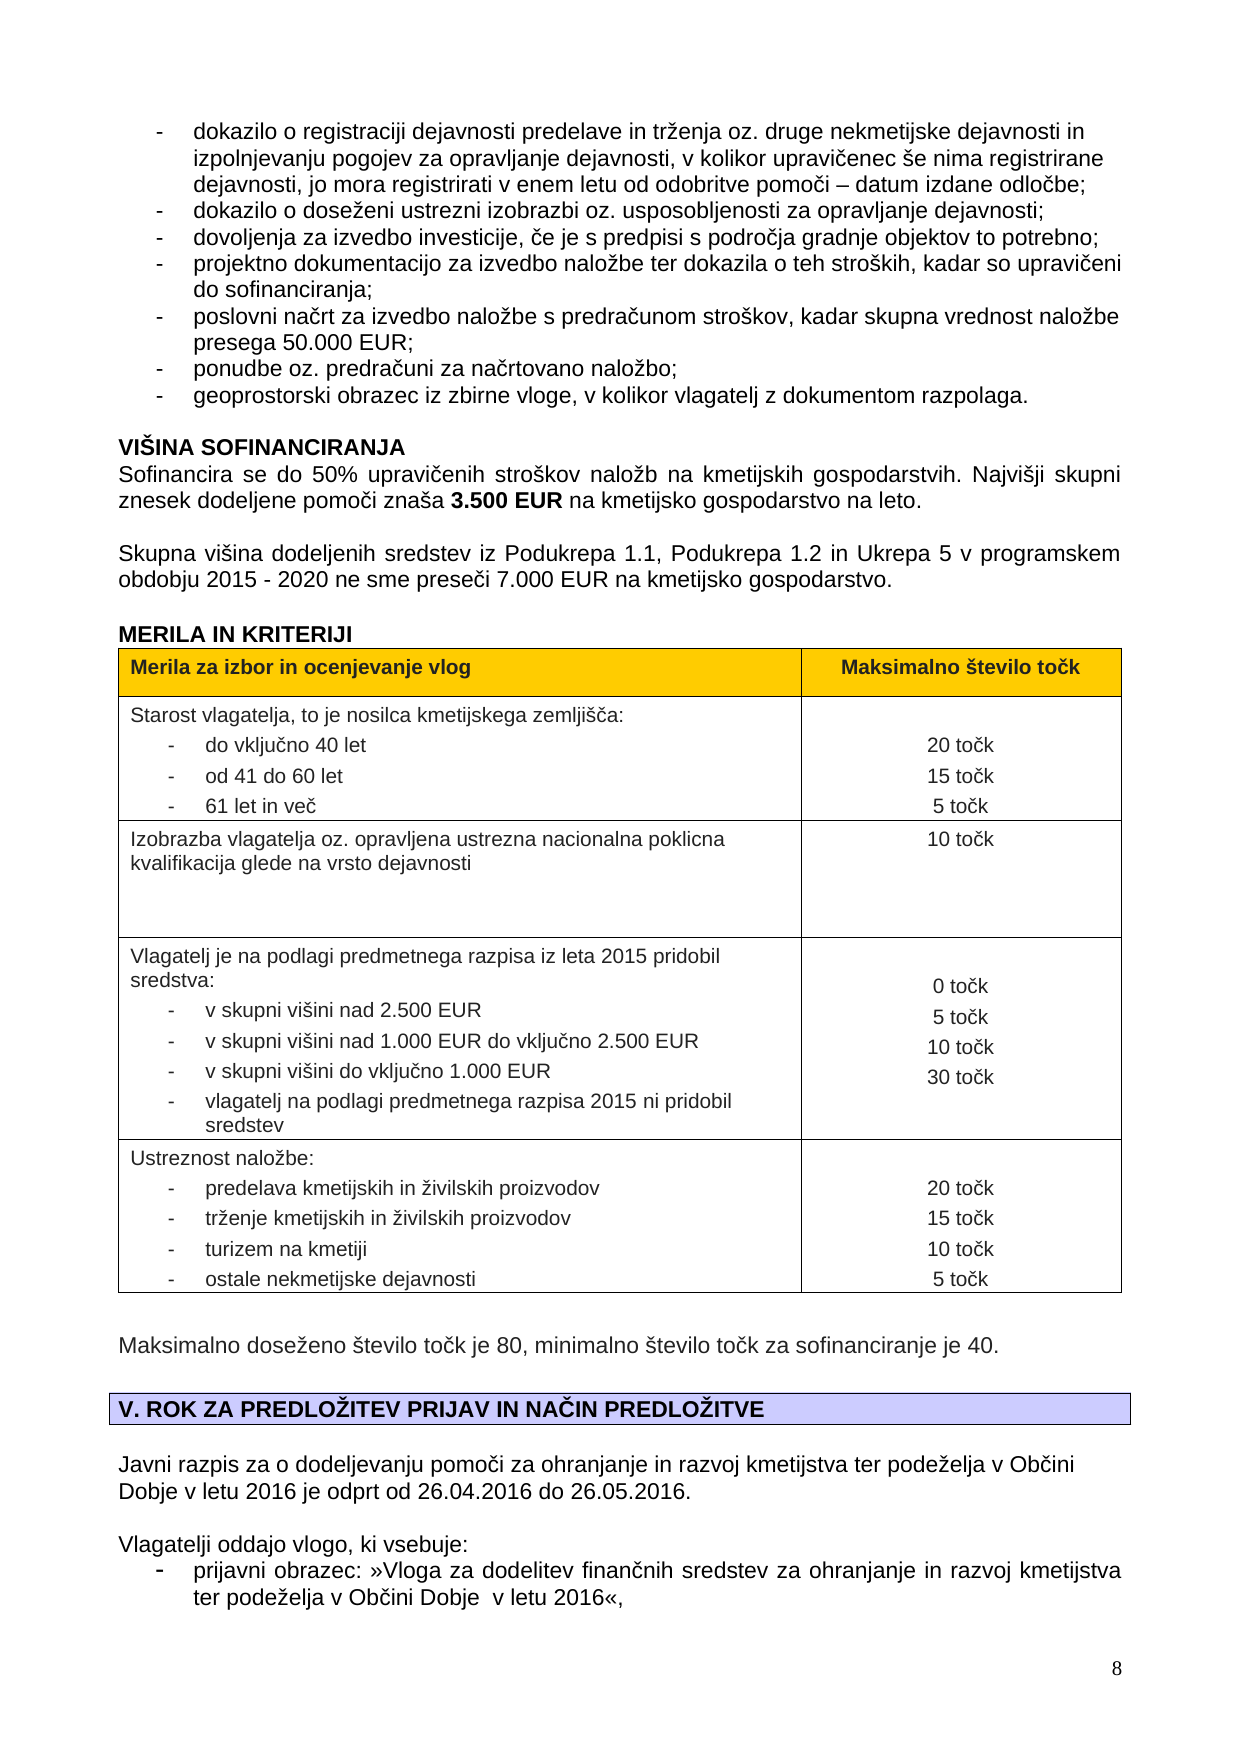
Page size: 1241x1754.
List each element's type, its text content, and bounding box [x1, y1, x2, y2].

list geoprostorski obrazec iz zbirne vloge, v kolikor vlagatelj z dokumentom razpolaga. [156, 382, 1122, 408]
list ponudbe oz. predračuni za načrtovano naložbo; [156, 355, 1122, 382]
text Maksimalno doseženo število točk je 80, minimalno število točk za sofinanciranje je 40. [118, 1332, 1121, 1358]
list poslovni načrt za izvedbo naložbe s predračunom stroškov, kadar skupna vrednost naložbe presega 50.000 EUR; [156, 303, 1122, 355]
table_header Merila za izbor in ocenjevanje vlog [119, 649, 801, 696]
text Vlagatelji oddajo vlogo, ki vsebuje: [118, 1531, 1122, 1557]
table_cell Ustreznost naložbe: predelava kmetijskih in živilskih proizvodov trženje kmetijskih in živilskih proizvodov turizem na kmetiji ostale nekmetijske dejavnosti [119, 1140, 801, 1292]
table_header Maksimalno število točk [802, 649, 1121, 696]
table_cell 0 točk 5 točk 10 točk 30 točk [802, 938, 1121, 1138]
table_cell Vlagatelj je na podlagi predmetnega razpisa iz leta 2015 pridobil sredstva: v skupni višini nad 2.500 EUR v skupni višini nad 1.000 EUR do vključno 2.500 EUR v skupni višini do vključno 1.000 EUR vlagatelj na podlagi predmetnega razpisa 2015 ni pridobil sredstev [119, 938, 801, 1138]
table_cell Starost vlagatelja, to je nosilca kmetijskega zemljišča: do vključno 40 let od 41 do 60 let 61 let in več [119, 697, 801, 820]
text Javni razpis za o dodeljevanju pomoči za ohranjanje in razvoj kmetijstva ter podeželja v Občini Dobje v letu 2016 je odprt od 26.04.2016 do 26.05.2016. [118, 1451, 1122, 1504]
list dokazilo o doseženi ustrezni izobrazbi oz. usposobljenosti za opravljanje dejavnosti; [156, 197, 1122, 223]
list dokazilo o registraciji dejavnosti predelave in trženja oz. druge nekmetijske dejavnosti in izpolnjevanju pogojev za opravljanje dejavnosti, v kolikor upravičenec še nima registrirane dejavnosti, jo mora registrirati v enem letu od odobritve pomoči – datum izdane odločbe; [156, 118, 1122, 197]
list projektno dokumentacijo za izvedbo naložbe ter dokazila o teh stroških, kadar so upravičeni do sofinanciranja; [156, 250, 1122, 303]
subtitle V. ROK ZA PREDLOŽITEV PRIJAV IN NAČIN PREDLOŽITVE [110, 1394, 1130, 1424]
text Skupna višina dodeljenih sredstev iz Podukrepa 1.1, Podukrepa 1.2 in Ukrepa 5 v programskem obdobju 2015 - 2020 ne sme preseči 7.000 EUR na kmetijsko gospodarstvo. [118, 540, 1122, 592]
list prijavni obrazec: »Vloga za dodelitev finančnih sredstev za ohranjanje in razvoj kmetijstva ter podeželja v Občini Dobje v letu 2016«, [155, 1557, 1122, 1610]
table_cell 20 točk 15 točk 5 točk [802, 697, 1121, 820]
text MERILA IN KRITERIJI [118, 621, 1122, 648]
table_cell 20 točk 15 točk 10 točk 5 točk [802, 1140, 1121, 1292]
text Sofinancira se do 50% upravičenih stroškov naložb na kmetijskih gospodarstvih. Najvišji skupni znesek dodeljene pomoči znaša 3.500 EUR na kmetijsko gospodarstvo na leto. [118, 461, 1122, 513]
text višina sofinanciranja [118, 434, 1122, 461]
list dovoljenja za izvedbo investicije, če je s predpisi s področja gradnje objektov to potrebno; [156, 223, 1122, 250]
table_cell Izobrazba vlagatelja oz. opravljena ustrezna nacionalna poklicna kvalifikacija glede na vrsto dejavnosti [119, 821, 801, 937]
table_cell 10 točk [802, 821, 1121, 937]
